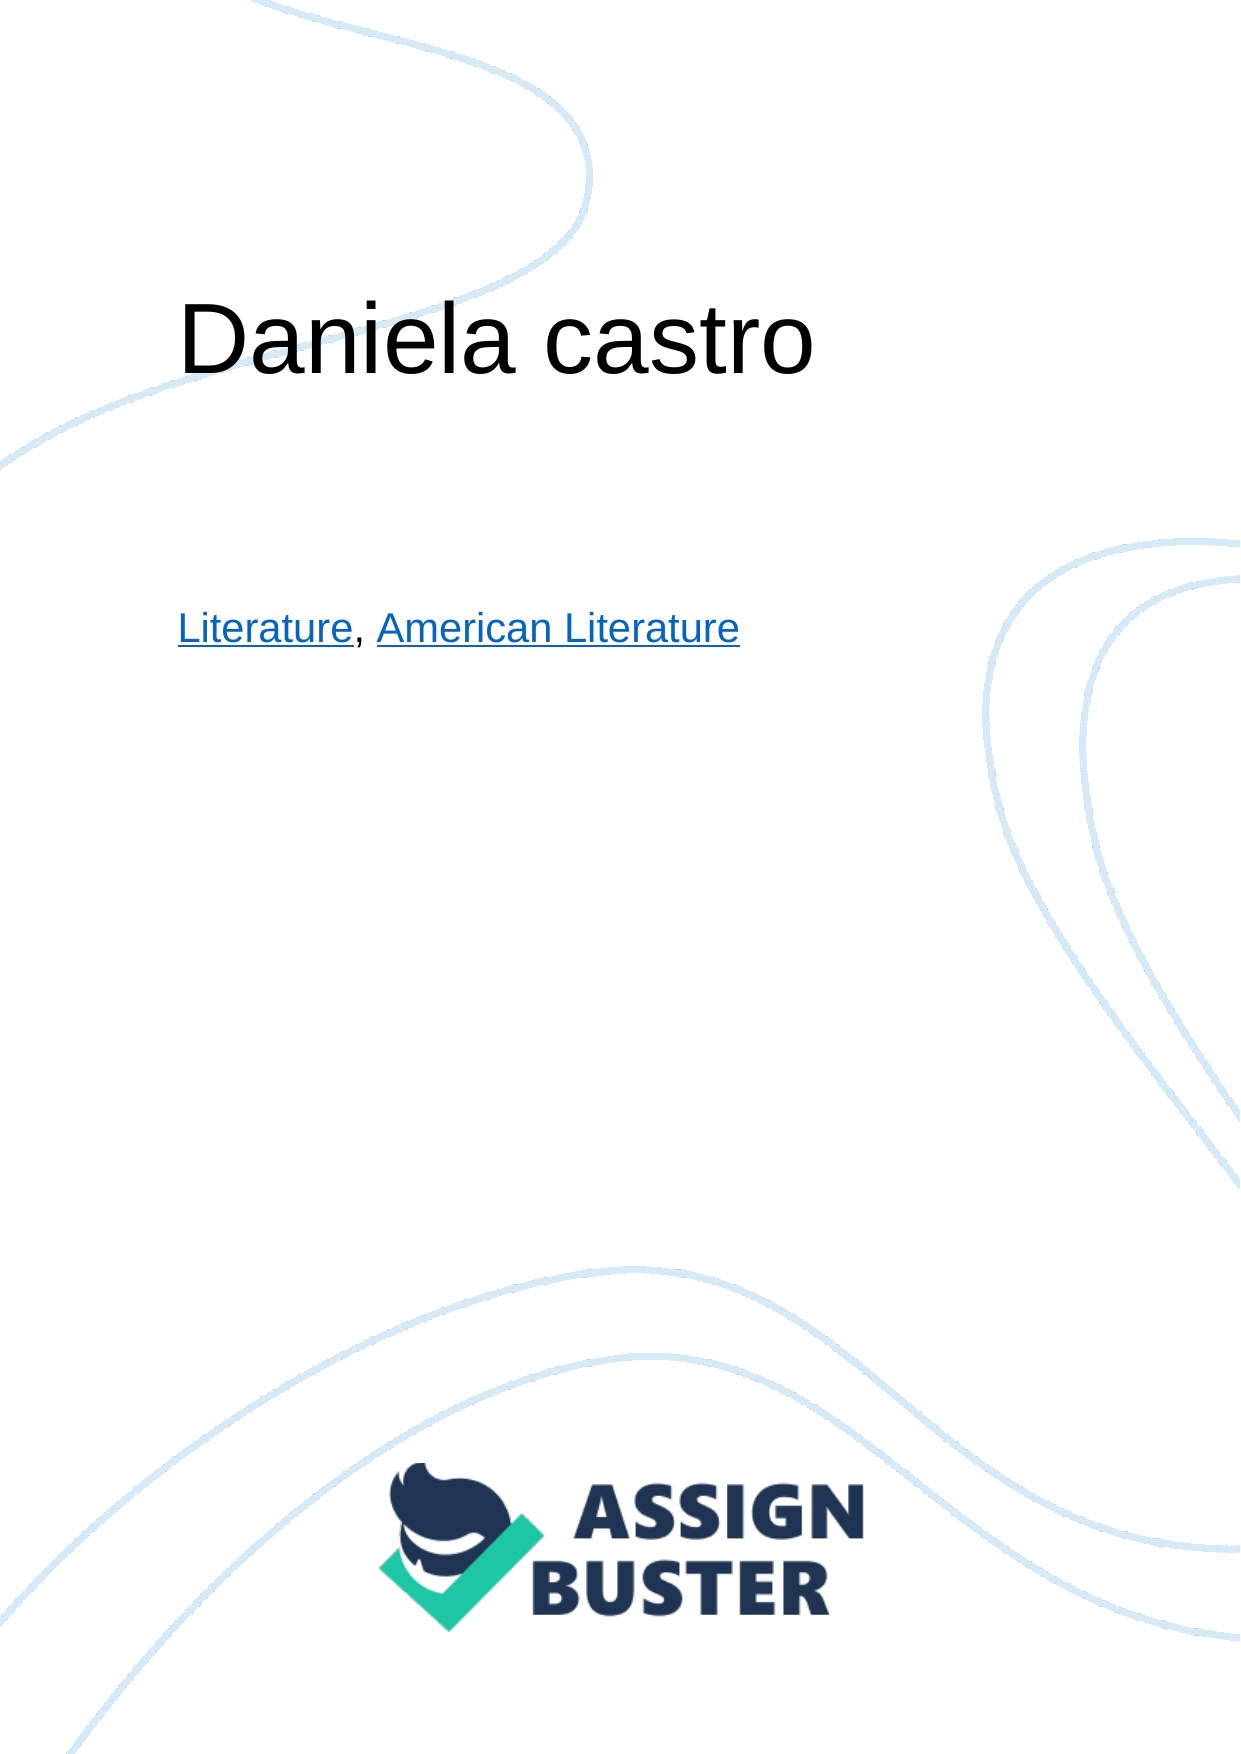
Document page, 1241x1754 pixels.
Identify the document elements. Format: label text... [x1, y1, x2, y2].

picture [0, 0, 1241, 1754]
text Literature, American Literature [177, 604, 1152, 652]
subtitle Daniela castro [177, 279, 1152, 394]
